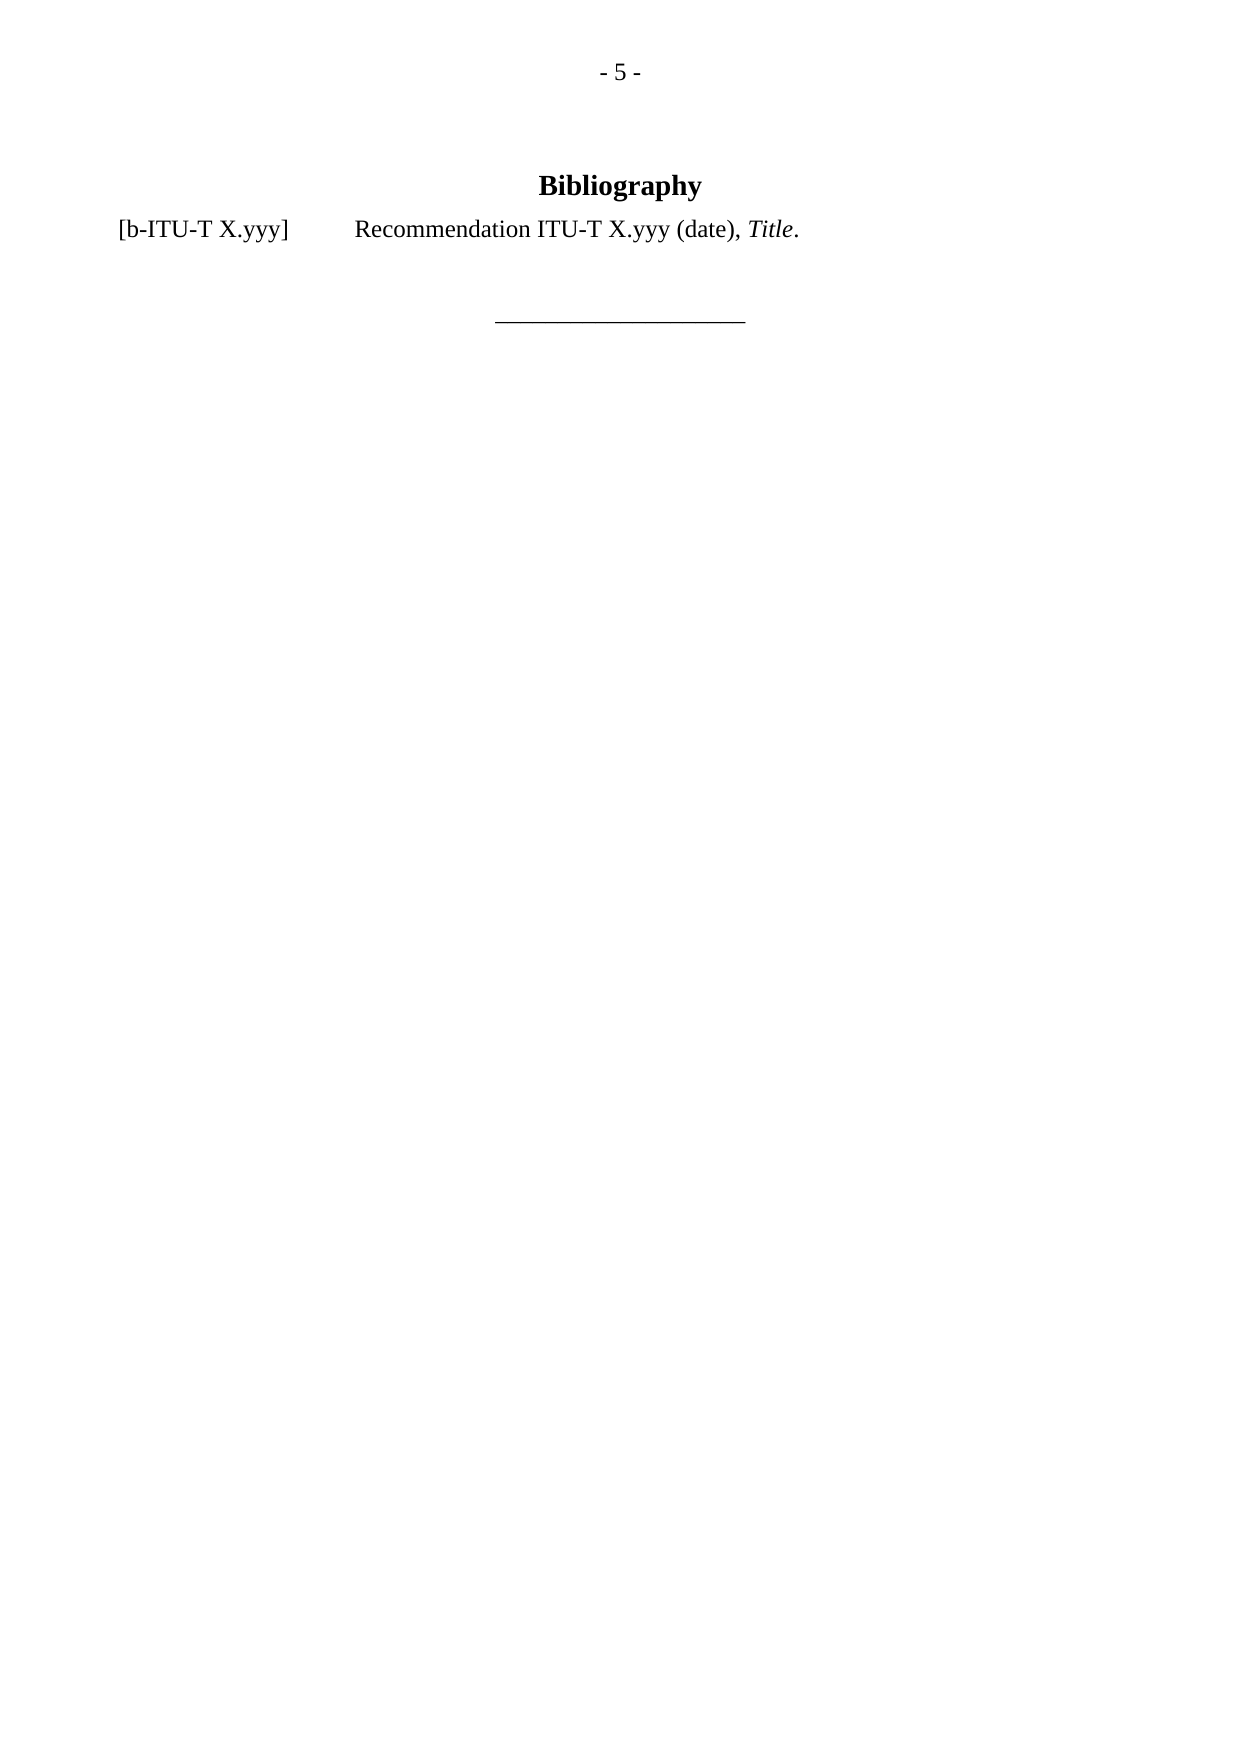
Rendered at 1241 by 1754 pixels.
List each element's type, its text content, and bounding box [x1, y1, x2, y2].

text ____________________ [118, 297, 1122, 325]
title Bibliography [118, 168, 1122, 202]
text [b-ITU-T X.yyy] Recommendation ITU-T X.yyy (date), Title. [118, 214, 1122, 243]
